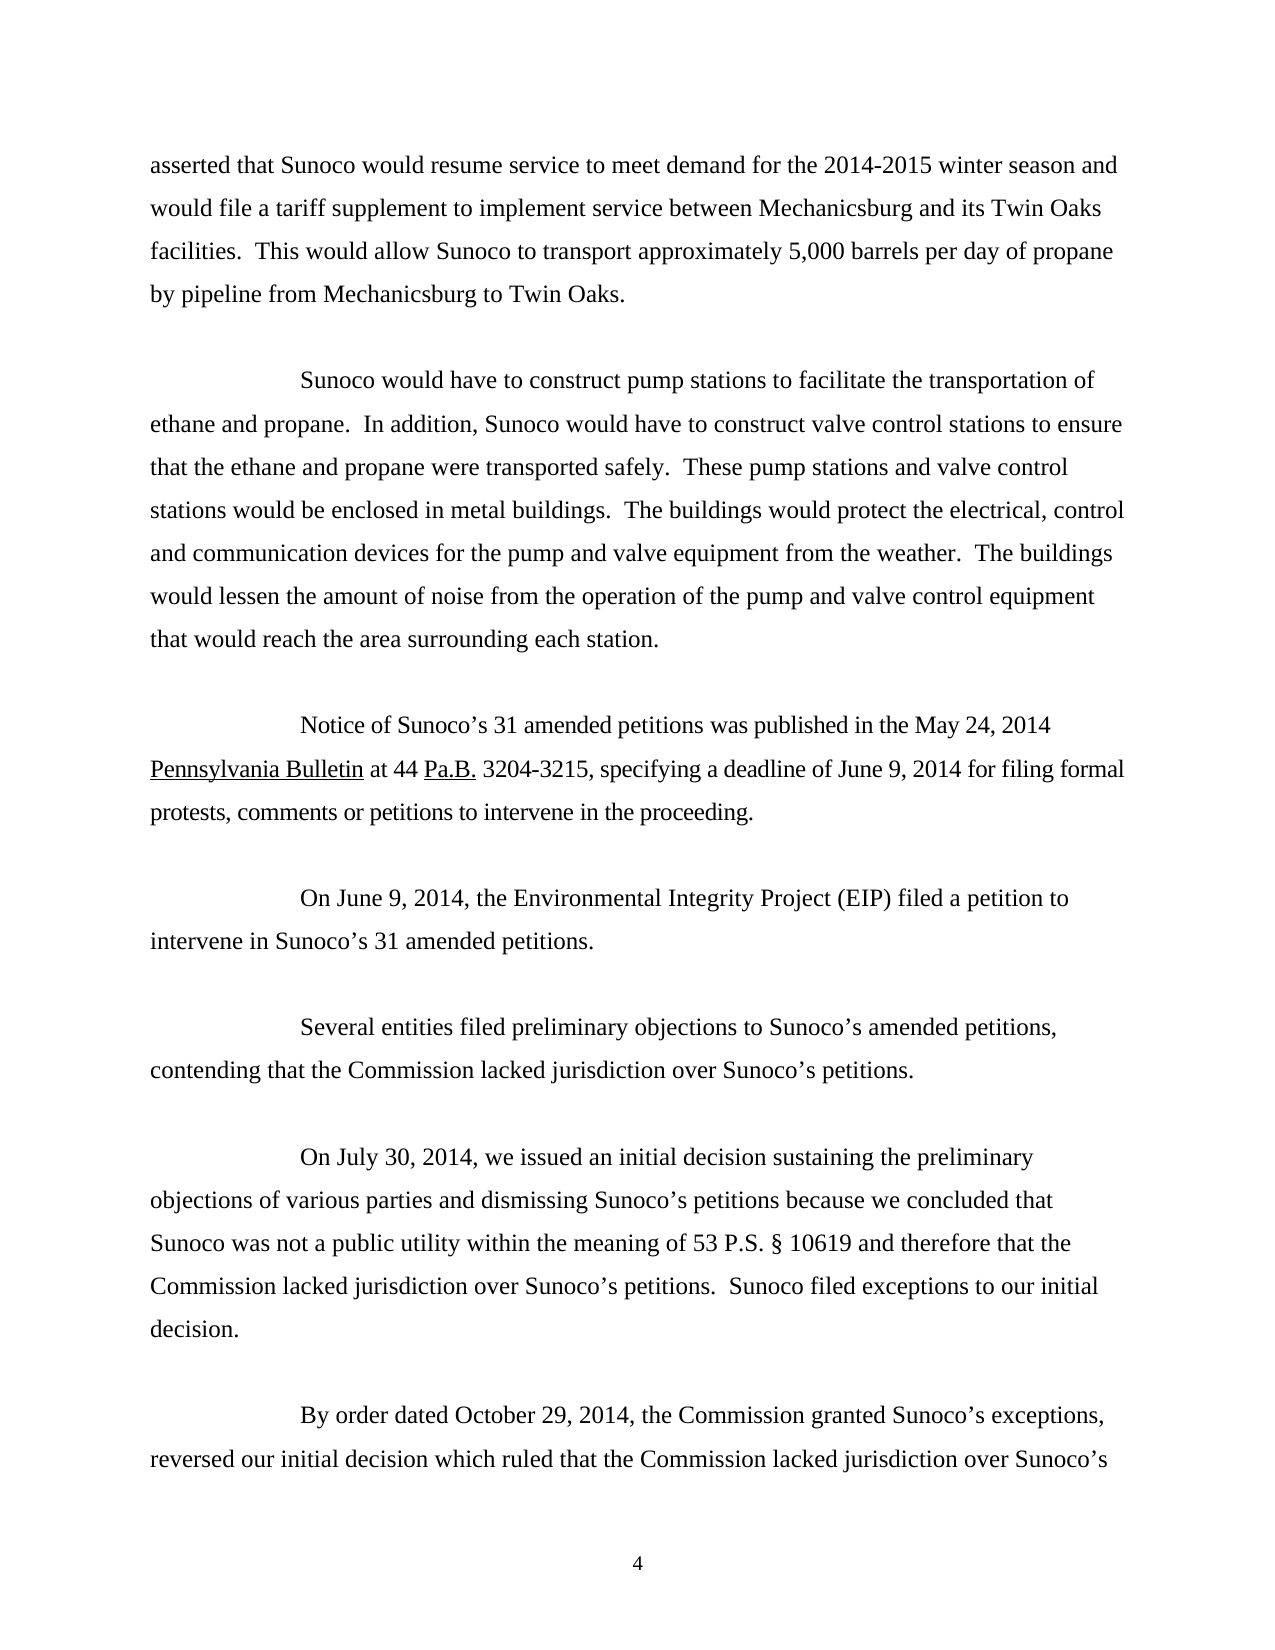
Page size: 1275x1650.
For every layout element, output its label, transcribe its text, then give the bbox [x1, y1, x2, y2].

text Sunoco would have to construct pump stations to facilitate the transportation of ethane and propane. In addition, Sunoco would have to construct valve control stations to ensure that the ethane and propane were transported safely. These pump stations and valve control stations would be enclosed in metal buildings. The buildings would protect the electrical, control and communication devices for the pump and valve equipment from the weather. The buildings would lessen the amount of noise from the operation of the pump and valve control equipment that would reach the area surrounding each station. [150, 366, 1125, 653]
text On July 30, 2014, we issued an initial decision sustaining the preliminary objections of various parties and dismissing Sunoco’s petitions because we concluded that Sunoco was not a public utility within the meaning of 53 P.S. § 10619 and therefore that the Commission lacked jurisdiction over Sunoco’s petitions. Sunoco filed exceptions to our initial decision. [150, 1142, 1125, 1343]
text Notice of Sunoco’s 31 amended petitions was published in the May 24, 2014 Pennsylvania Bulletin at 44 Pa.B. 3204-3215, specifying a deadline of June 9, 2014 for filing formal protests, comments or petitions to intervene in the proceeding. [150, 711, 1125, 826]
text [150, 1401, 1125, 1472]
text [150, 150, 1125, 308]
text Several entities filed preliminary objections to Sunoco’s amended petitions, contending that the Commission lacked jurisdiction over Sunoco’s petitions. [150, 1012, 1125, 1084]
text On June 9, 2014, the Environmental Integrity Project (EIP) filed a petition to intervene in Sunoco’s 31 amended petitions. [150, 883, 1125, 955]
